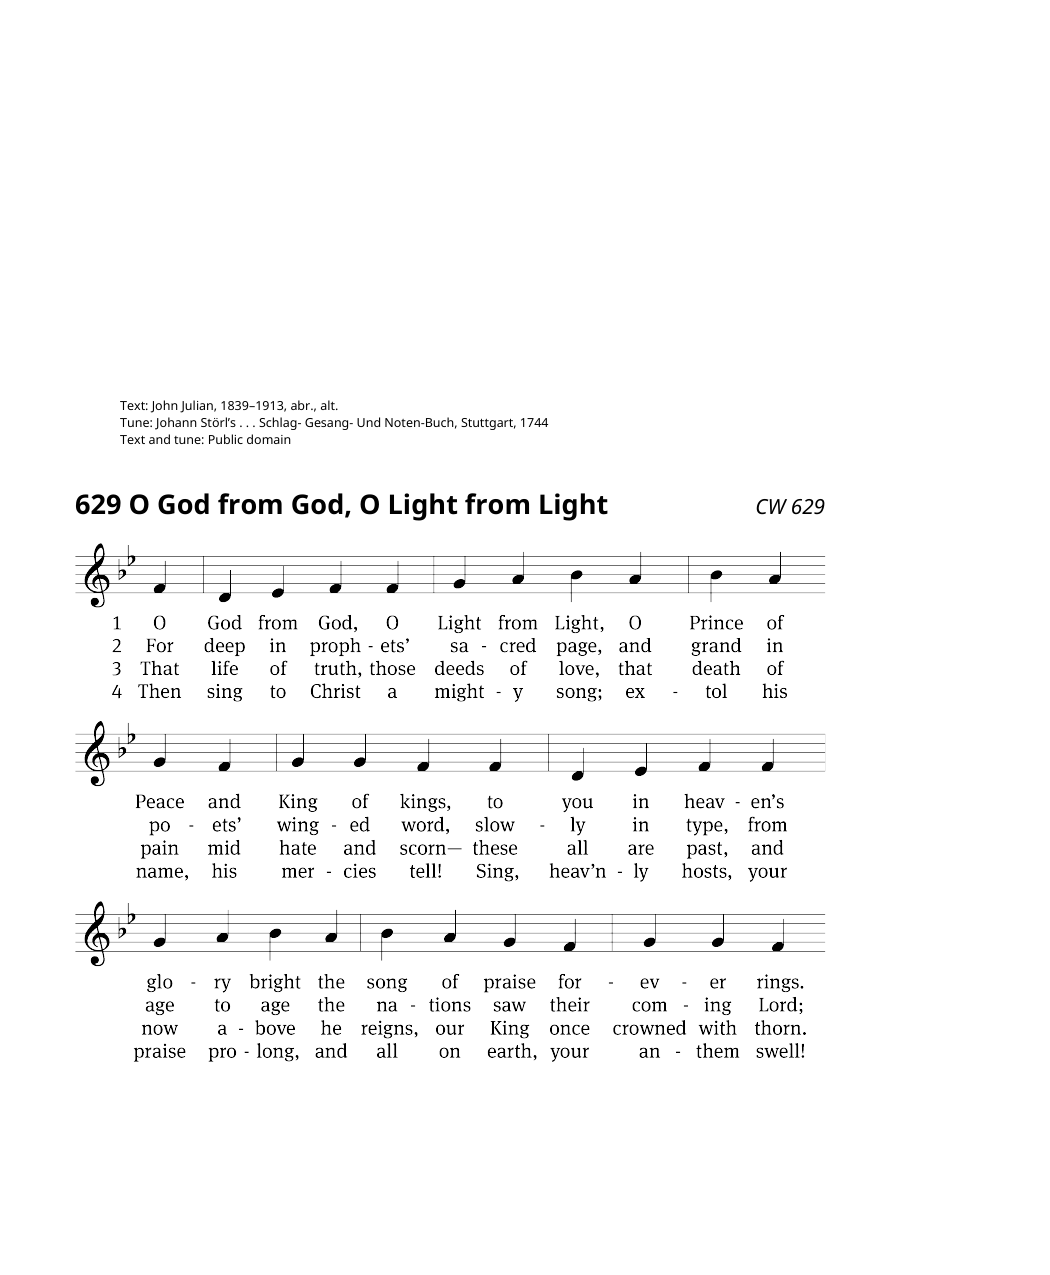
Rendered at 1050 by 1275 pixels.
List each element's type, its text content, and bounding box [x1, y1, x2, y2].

picture [75, 543, 826, 1062]
text Text: John Julian, 1839–1913, abr., alt. Tune: Johann Störl’s . . . Schlag- Gesang- Und Noten-Buch, Stuttgart, 1744 Text and tune: Public domain [120, 397, 975, 448]
text 629 O God from God, O Light from Light CW 629 [75, 486, 975, 522]
